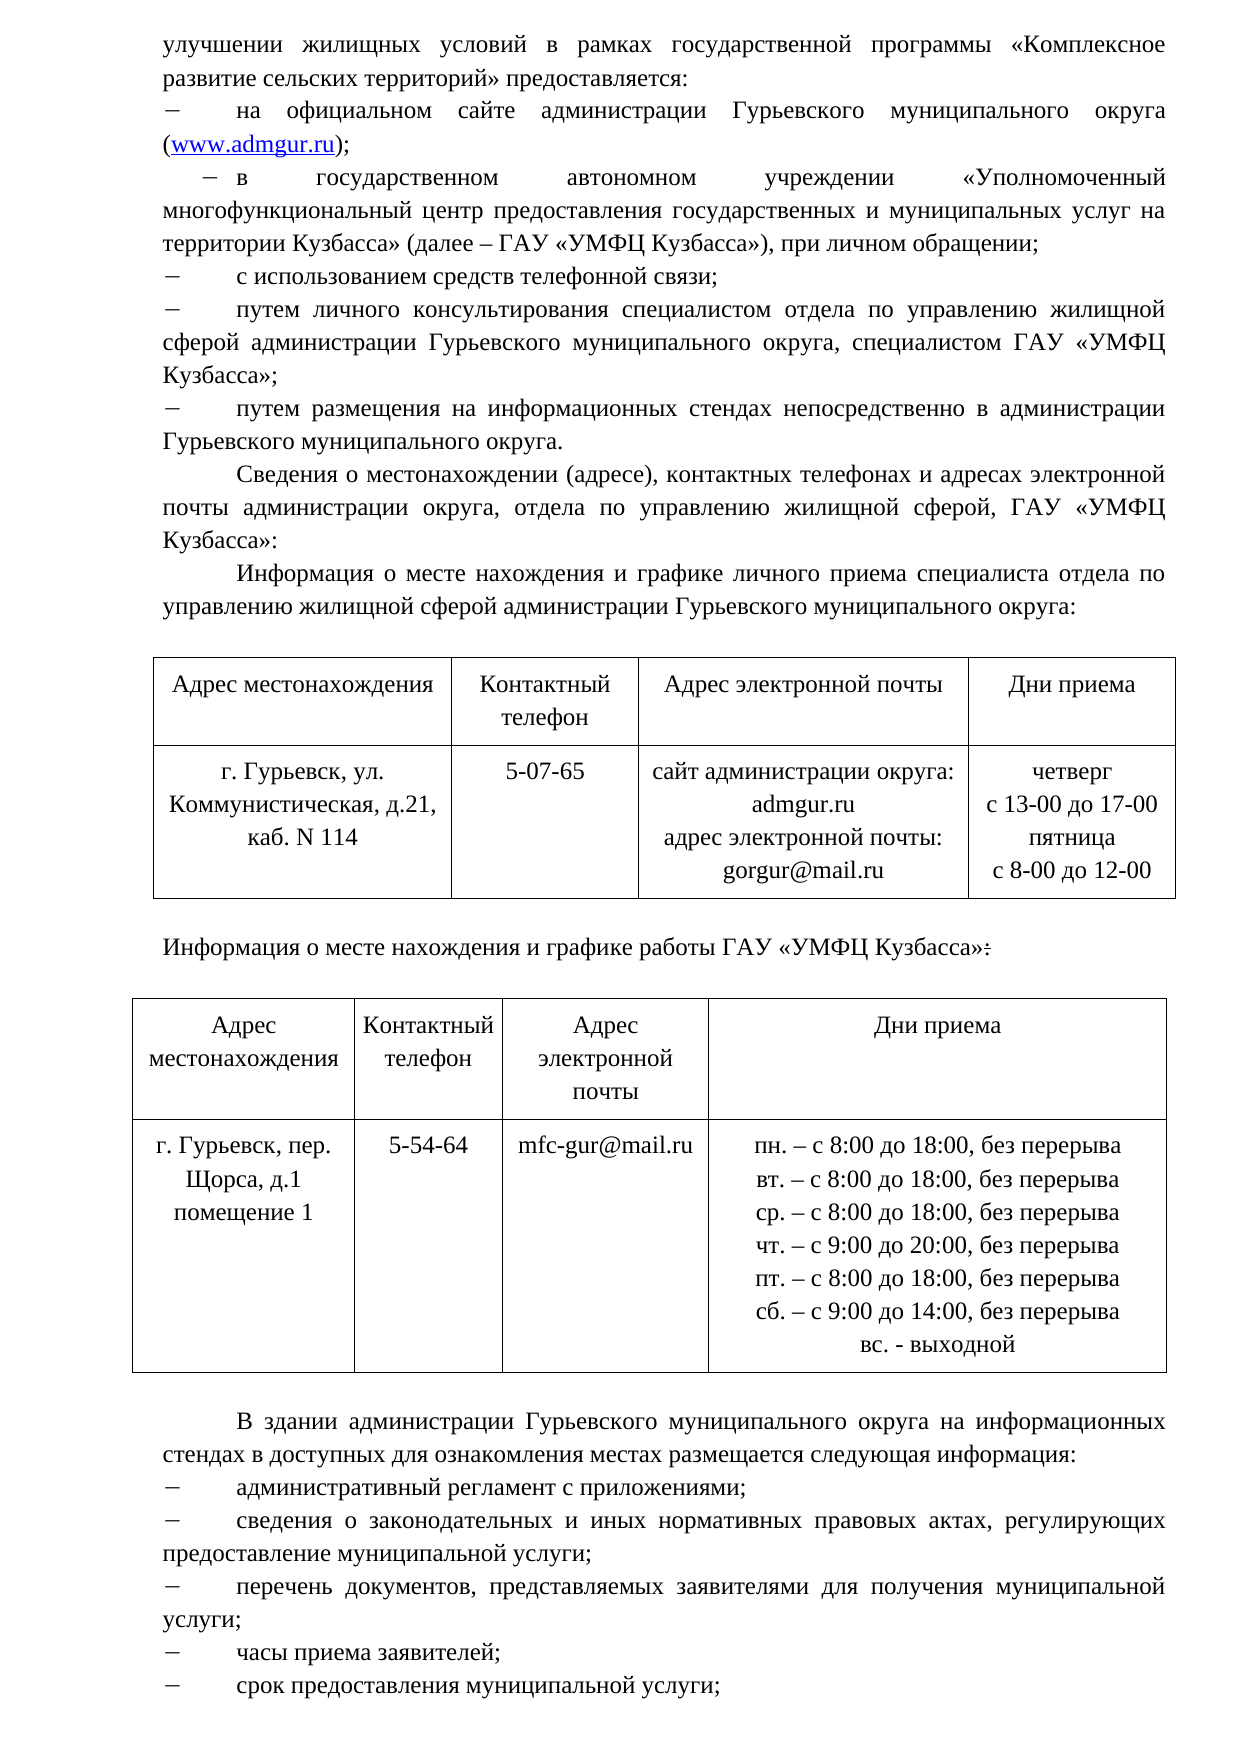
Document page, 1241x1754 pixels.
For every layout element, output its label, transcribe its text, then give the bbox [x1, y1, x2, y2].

table_header Адрес электронной почты [503, 999, 708, 1119]
table_cell 5-07-65 [452, 746, 638, 898]
text В здании администрации Гурьевского муниципального округа на информационных стендах в доступных для ознакомления местах размещается следующая информация: [162, 1406, 1166, 1467]
table_header Адрес местонахождения [133, 999, 354, 1119]
table_cell mfc-gur@mail.ru [503, 1120, 708, 1372]
table_header Дни приема [709, 999, 1166, 1119]
list путем размещения на информационных стендах непосредственно в администрации Гурьевского муниципального округа. [162, 393, 1166, 454]
table_header Дни приема [969, 658, 1175, 744]
text Информация о месте нахождения и графике работы ГАУ «УМФЦ Кузбасса»: [162, 932, 1166, 961]
table_header Адрес электронной почты [639, 658, 968, 744]
list часы приема заявителей; [162, 1637, 1166, 1666]
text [162, 29, 1166, 91]
table_cell четверг с 13-00 до 17-00 пятница с 8-00 до 12-00 [969, 746, 1175, 898]
table_header Контактный телефон [452, 658, 638, 744]
list в государственном автономном учреждении «Уполномоченный многофункциональный центр предоставления государственных и муниципальных услуг на территории Кузбасса» (далее – ГАУ «УМФЦ Кузбасса»), при личном обращении; [162, 162, 1166, 256]
table_cell пн. – с 8:00 до 18:00, без перерыва вт. – с 8:00 до 18:00, без перерыва ср. – с 8:00 до 18:00, без перерыва чт. – с 9:00 до 20:00, без перерыва пт. – с 8:00 до 18:00, без перерыва сб. – с 9:00 до 14:00, без перерыва вс. - выходной [709, 1120, 1166, 1372]
text Сведения о местонахождении (адресе), контактных телефонах и адресах электронной почты администрации округа, отдела по управлению жилищной сферой, ГАУ «УМФЦ Кузбасса»: [162, 459, 1166, 554]
list путем личного консультирования специалистом отдела по управлению жилищной сферой администрации Гурьевского муниципального округа, специалистом ГАУ «УМФЦ Кузбасса»; [162, 294, 1166, 388]
table_cell сайт администрации округа: admgur.ru адрес электронной почты: gorgur@mail.ru [639, 746, 968, 898]
list с использованием средств телефонной связи; [162, 261, 1166, 289]
list срок предоставления муниципальной услуги; [162, 1670, 1166, 1699]
table_cell г. Гурьевск, ул. Коммунистическая, д.21, каб. N 114 [154, 746, 451, 898]
table_header Адрес местонахождения [154, 658, 451, 744]
text Информация о месте нахождения и графике личного приема специалиста отдела по управлению жилищной сферой администрации Гурьевского муниципального округа: [162, 558, 1166, 620]
list административный регламент с приложениями; [162, 1472, 1166, 1501]
table_header Контактный телефон [355, 999, 502, 1119]
table_cell г. Гурьевск, пер. Щорса, д.1 помещение 1 [133, 1120, 354, 1372]
list перечень документов, представляемых заявителями для получения муниципальной услуги; [162, 1571, 1166, 1633]
list на официальном сайте администрации Гурьевского муниципального округа (www.admgur.ru); [162, 96, 1166, 157]
list сведения о законодательных и иных нормативных правовых актах, регулирующих предоставление муниципальной услуги; [162, 1505, 1166, 1567]
table_cell 5-54-64 [355, 1120, 502, 1372]
